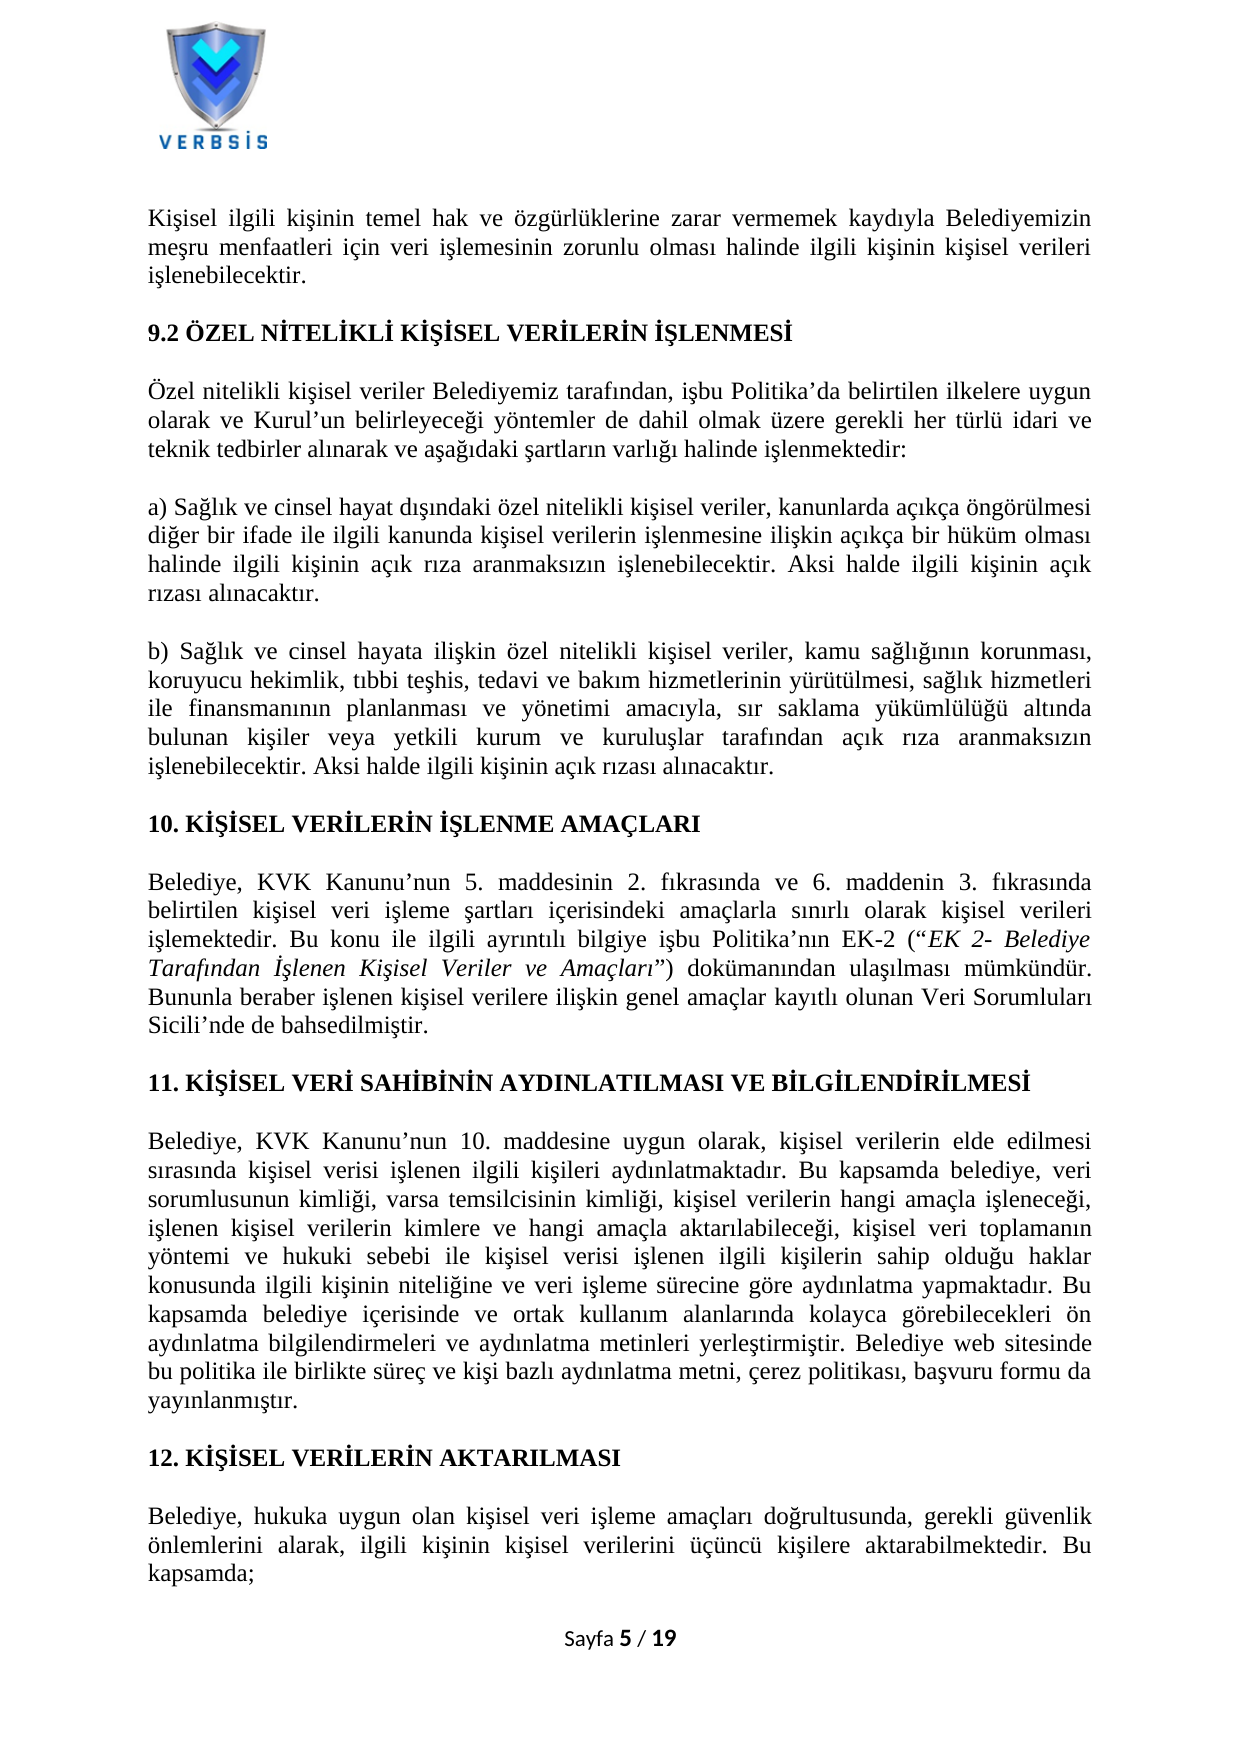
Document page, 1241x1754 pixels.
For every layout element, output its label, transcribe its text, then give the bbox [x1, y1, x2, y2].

text Kişisel ilgili kişinin temel hak ve özgürlüklerine zarar vermemek kaydıyla Belediyemizin meşru menfaatleri için veri işlemesinin zorunlu olması halinde ilgili kişinin kişisel verileri işlenebilecektir. [148, 203, 1093, 289]
text 9.2 ÖZEL NİTELİKLİ KİŞİSEL VERİLERİN İŞLENMESİ [148, 318, 1093, 347]
text 10. KİŞİSEL VERİLERİN İŞLENME AMAÇLARI [148, 809, 1093, 838]
picture [159, 21, 267, 149]
text b) Sağlık ve cinsel hayata ilişkin özel nitelikli kişisel veriler, kamu sağlığının korunması, koruyucu hekimlik, tıbbi teşhis, tedavi ve bakım hizmetlerinin yürütülmesi, sağlık hizmetleri ile finansmanının planlanması ve yönetimi amacıyla, sır saklama yükümlülüğü altında bulunan kişiler veya yetkili kurum ve kuruluşlar tarafından açık rıza aranmaksızın işlenebilecektir. Aksi halde ilgili kişinin açık rızası alınacaktır. [148, 636, 1093, 780]
text Belediye, KVK Kanunu’nun 5. maddesinin 2. fıkrasında ve 6. maddenin 3. fıkrasında belirtilen kişisel veri işleme şartları içerisindeki amaçlarla sınırlı olarak kişisel verileri işlemektedir. Bu konu ile ilgili ayrıntılı bilgiye işbu Politika’nın EK-2 (“EK 2- Belediye Tarafından İşlenen Kişisel Veriler ve Amaçları”) dokümanından ulaşılması mümkündür. Bununla beraber işlenen kişisel verilere ilişkin genel amaçlar kayıtlı olunan Veri Sorumluları Sicili’nde de bahsedilmiştir. [148, 867, 1093, 1039]
text 12. KİŞİSEL VERİLERİN AKTARILMASI [148, 1443, 1093, 1472]
text Belediye, KVK Kanunu’nun 10. maddesine uygun olarak, kişisel verilerin elde edilmesi sırasında kişisel verisi işlenen ilgili kişileri aydınlatmaktadır. Bu kapsamda belediye, veri sorumlusunun kimliği, varsa temsilcisinin kimliği, kişisel verilerin hangi amaçla işleneceği, işlenen kişisel verilerin kimlere ve hangi amaçla aktarılabileceği, kişisel veri toplamanın yöntemi ve hukuki sebebi ile kişisel verisi işlenen ilgili kişilerin sahip olduğu haklar konusunda ilgili kişinin niteliğine ve veri işleme sürecine göre aydınlatma yapmaktadır. Bu kapsamda belediye içerisinde ve ortak kullanım alanlarında kolayca görebilecekleri ön aydınlatma bilgilendirmeleri ve aydınlatma metinleri yerleştirmiştir. Belediye web sitesinde bu politika ile birlikte süreç ve kişi bazlı aydınlatma metni, çerez politikası, başvuru formu da yayınlanmıştır. [148, 1126, 1093, 1414]
text 11. KİŞİSEL VERİ SAHİBİNİN AYDINLATILMASI VE BİLGİLENDİRİLMESİ [148, 1068, 1093, 1097]
text Özel nitelikli kişisel veriler Belediyemiz tarafından, işbu Politika’da belirtilen ilkelere uygun olarak ve Kurul’un belirleyeceği yöntemler de dahil olmak üzere gerekli her türlü idari ve teknik tedbirler alınarak ve aşağıdaki şartların varlığı halinde işlenmektedir: [148, 376, 1093, 463]
text Belediye, hukuka uygun olan kişisel veri işleme amaçları doğrultusunda, gerekli güvenlik önlemlerini alarak, ilgili kişinin kişisel verilerini üçüncü kişilere aktarabilmektedir. Bu kapsamda; [148, 1501, 1093, 1587]
text a) Sağlık ve cinsel hayat dışındaki özel nitelikli kişisel veriler, kanunlarda açıkça öngörülmesi diğer bir ifade ile ilgili kanunda kişisel verilerin işlenmesine ilişkin açıkça bir hüküm olması halinde ilgili kişinin açık rıza aranmaksızın işlenebilecektir. Aksi halde ilgili kişinin açık rızası alınacaktır. [148, 492, 1093, 607]
